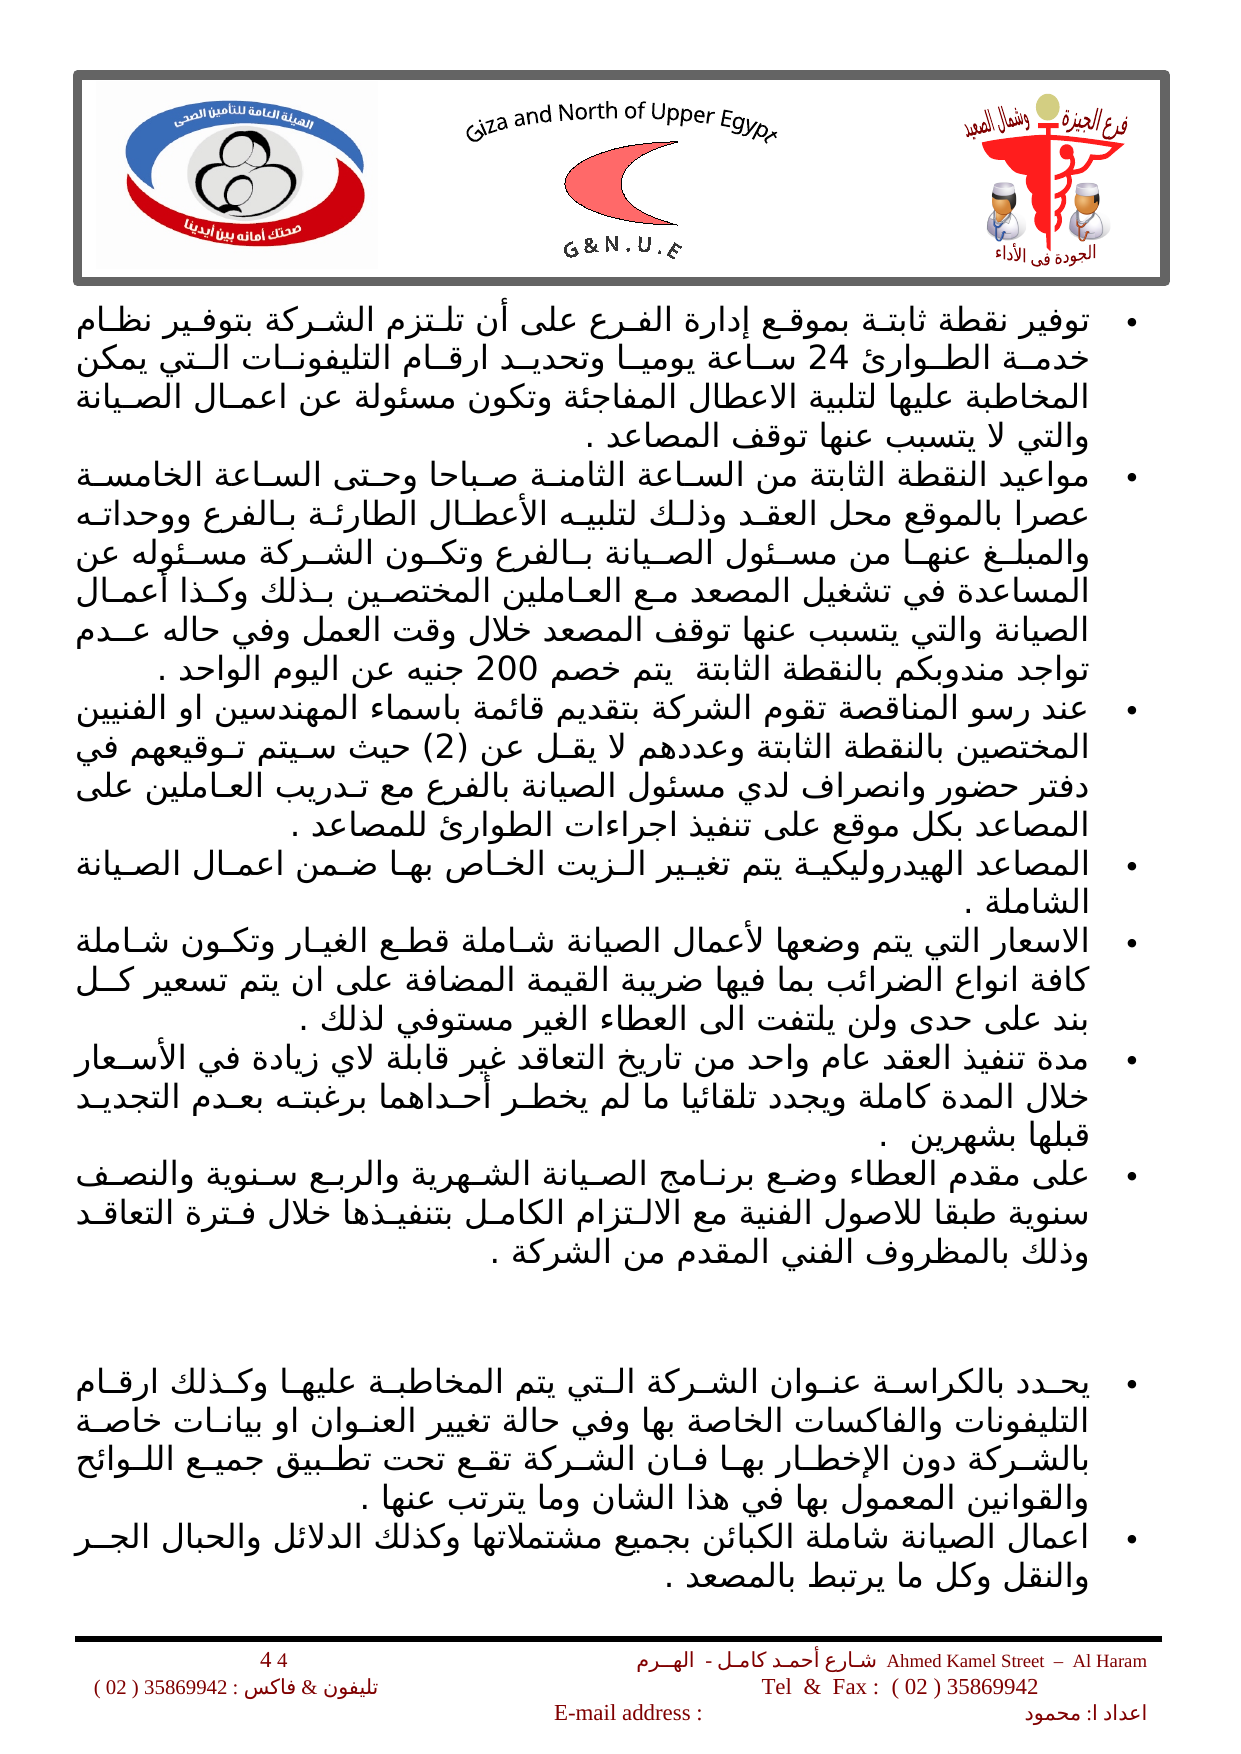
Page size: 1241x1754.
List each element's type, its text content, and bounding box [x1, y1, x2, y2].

list مواعيد النقطة الثابتة من الساعة الثامنة صباحا وحتى الساعة الخامسة عصرا بالموقع محل العقد وذلك لتلبيه الأعطال الطارئة بالفرع ووحداته والمبلغ عنها من مسئول الصيانة بالفرع وتكون الشركة مسئوله عن المساعدة في تشغيل المصعد مع العاملين المختصين بذلك وكذا أعمال الصيانة والتي يتسبب عنها توقف المصعد خلال وقت العمل وفي حاله عدم تواجد مندوبكم بالنقطة الثابتة يتم خصم 200 جنيه عن اليوم الواحد . [75, 455, 1128, 688]
list على مقدم العطاء وضع برنامج الصيانة الشهرية والربع سنوية والنصف سنوية طبقا للاصول الفنية مع الالتزام الكامل بتنفيذها خلال فترة التعاقد وذلك بالمظروف الفني المقدم من الشركة . [75, 1155, 1128, 1271]
list اعمال الصيانة شاملة الكبائن بجميع مشتملاتها وكذلك الدلائل والحبال الجر والنقل وكل ما يرتبط بالمصعد . [75, 1518, 1128, 1595]
list عند رسو المناقصة تقوم الشركة بتقديم قائمة باسماء المهندسين او الفنيين المختصين بالنقطة الثابتة وعددهم لا يقل عن (2) حيث سيتم توقيعهم في دفتر حضور وانصراف لدي مسئول الصيانة بالفرع مع تدريب العاملين على المصاعد بكل موقع على تنفيذ اجراءات الطوارئ للمصاعد . [75, 688, 1128, 844]
list يحدد بالكراسة عنوان الشركة التي يتم المخاطبة عليها وكذلك ارقام التليفونات والفاكسات الخاصة بها وفي حالة تغيير العنوان او بيانات خاصة بالشركة دون الإخطار بها فان الشركة تقع تحت تطبيق جميع اللوائح والقوانين المعمول بها في هذا الشان وما يترتب عنها . [75, 1362, 1128, 1518]
picture [1062, 182, 1116, 242]
list المصاعد الهيدروليكية يتم تغيير الزيت الخاص بها ضمن اعمال الصيانة الشاملة . [75, 844, 1128, 922]
list الاسعار التي يتم وضعها لأعمال الصيانة شاملة قطع الغيار وتكون شاملة كافة انواع الضرائب بما فيها ضريبة القيمة المضافة على ان يتم تسعير كل بند على حدى ولن يلتفت الى العطاء الغير مستوفي لذلك . [75, 922, 1128, 1038]
list توفير نقطة ثابتة بموقع إدارة الفرع على أن تلتزم الشركة بتوفير نظام خدمة الطوارئ 24 ساعة يوميا وتحديد ارقام التليفونات التي يمكن المخاطبة عليها لتلبية الاعطال المفاجئة وتكون مسئولة عن اعمال الصيانة والتي لا يتسبب عنها توقف المصاعد . [75, 300, 1128, 455]
picture [979, 182, 1030, 242]
list مدة تنفيذ العقد عام واحد من تاريخ التعاقد غير قابلة لاي زيادة في الأسعار خلال المدة كاملة ويجدد تلقائيا ما لم يخطر أحداهما برغبته بعدم التجديد قبلها بشهرين . [75, 1038, 1128, 1155]
picture [96, 81, 378, 269]
